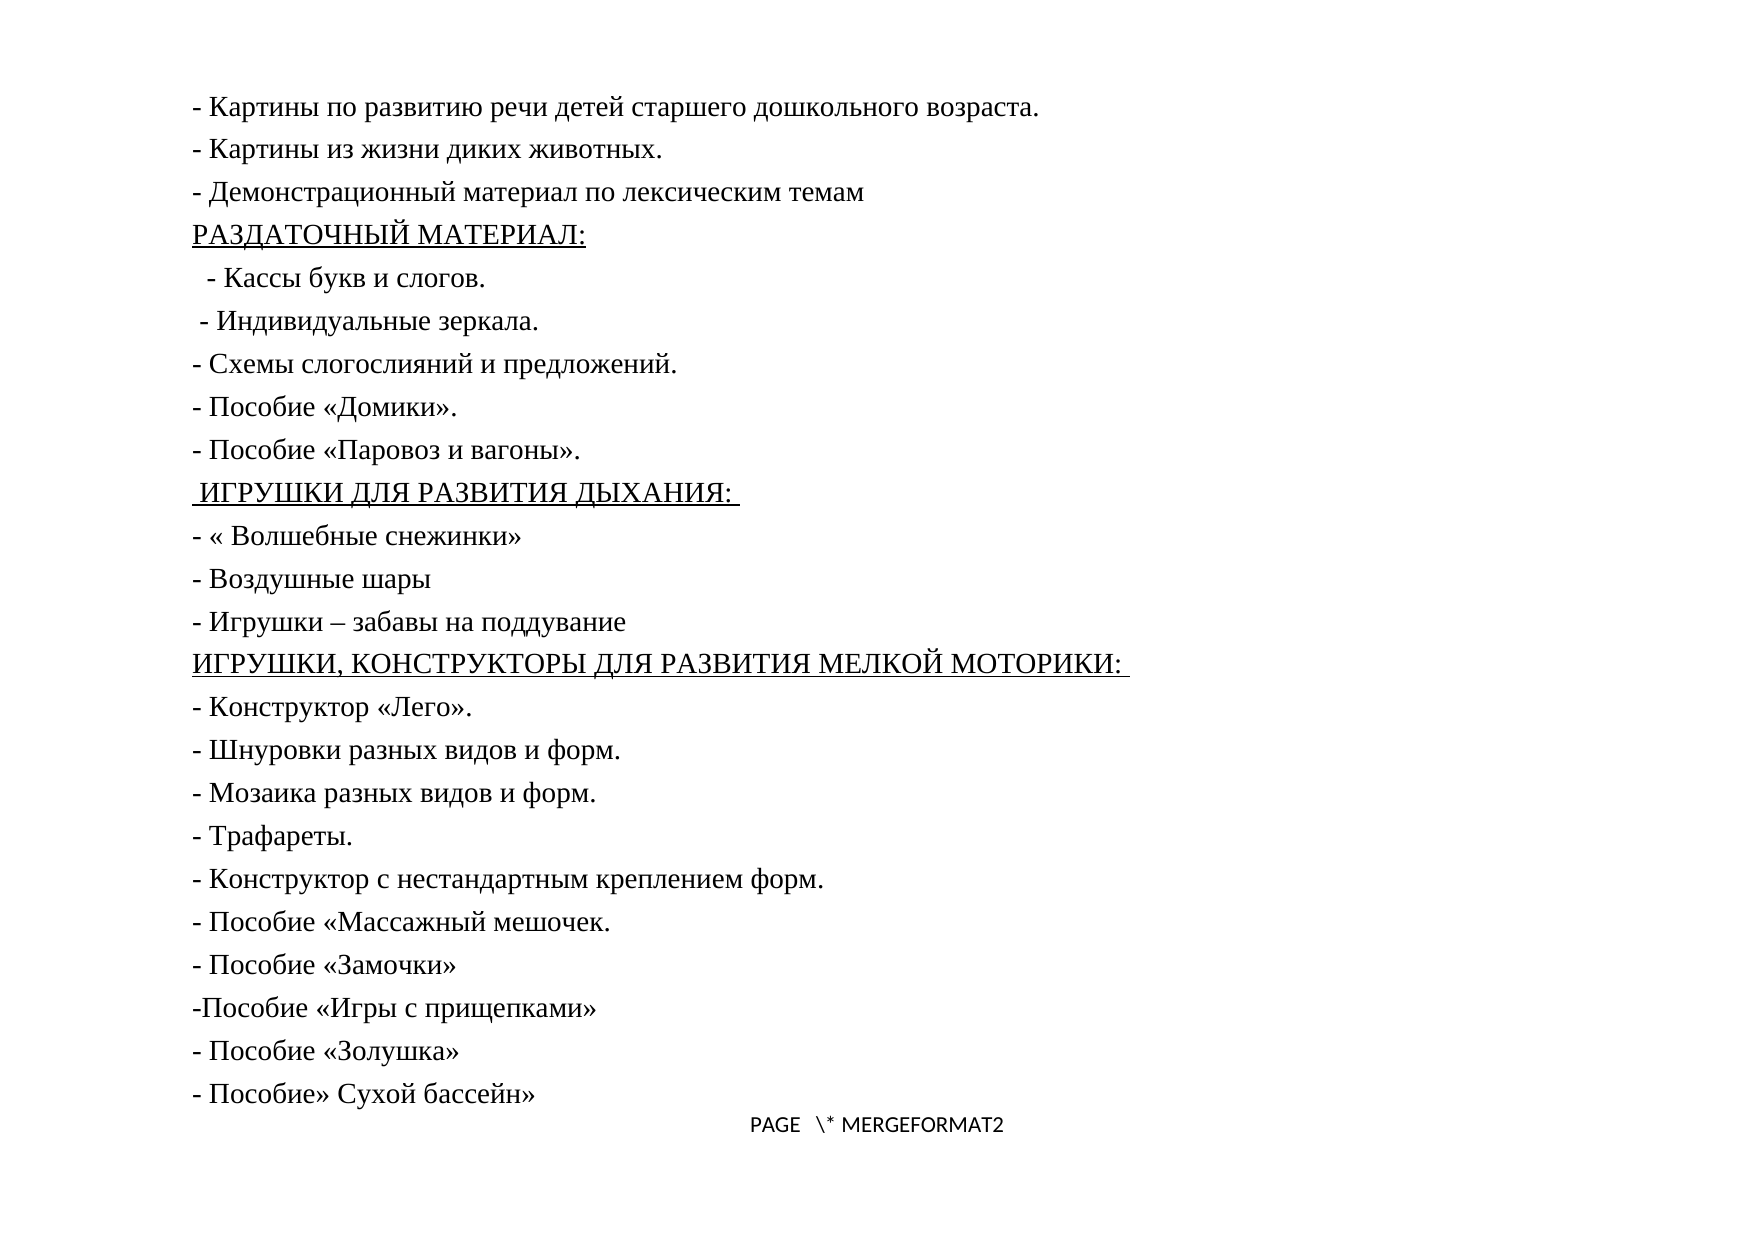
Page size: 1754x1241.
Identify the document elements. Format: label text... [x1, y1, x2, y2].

text - Конструктор «Лего». [118, 689, 1636, 723]
text - Пособие «Домики». [118, 389, 1636, 423]
text - Пособие «Массажный мешочек. [118, 904, 1636, 938]
text - « Волшебные снежинки» [118, 518, 1636, 551]
text - Шнуровки разных видов и форм. [118, 732, 1636, 766]
text - Пособие «Паровоз и вагоны». [118, 432, 1636, 466]
text - Пособие «Золушка» [118, 1033, 1636, 1066]
text РАЗДАТОЧНЫЙ МАТЕРИАЛ: [118, 217, 1636, 251]
text - Пособие «Замочки» [118, 947, 1636, 981]
text - Воздушные шары [118, 561, 1636, 594]
text - Конструктор с нестандартным креплением форм. [118, 861, 1636, 895]
text - Картины по развитию речи детей старшего дошкольного возраста. [118, 89, 1636, 122]
text - Кассы букв и слогов. [118, 260, 1636, 294]
text - Схемы слогослияний и предложений. [118, 346, 1636, 380]
text ИГРУШКИ, КОНСТРУКТОРЫ ДЛЯ РАЗВИТИЯ МЕЛКОЙ МОТОРИКИ: [118, 647, 1636, 680]
text - Трафареты. [118, 818, 1636, 852]
text - Картины из жизни диких животных. [118, 132, 1636, 165]
text - Игрушки – забавы на поддувание [118, 604, 1636, 637]
text -Пособие «Игры с прищепками» [118, 990, 1636, 1023]
text - Индивидуальные зеркала. [118, 303, 1636, 337]
text - Пособие» Сухой бассейн» [118, 1076, 1636, 1109]
text - Демонстрационный материал по лексическим темам [118, 174, 1636, 208]
text - Мозаика разных видов и форм. [118, 775, 1636, 809]
text ИГРУШКИ ДЛЯ РАЗВИТИЯ ДЫХАНИЯ: [118, 475, 1636, 508]
